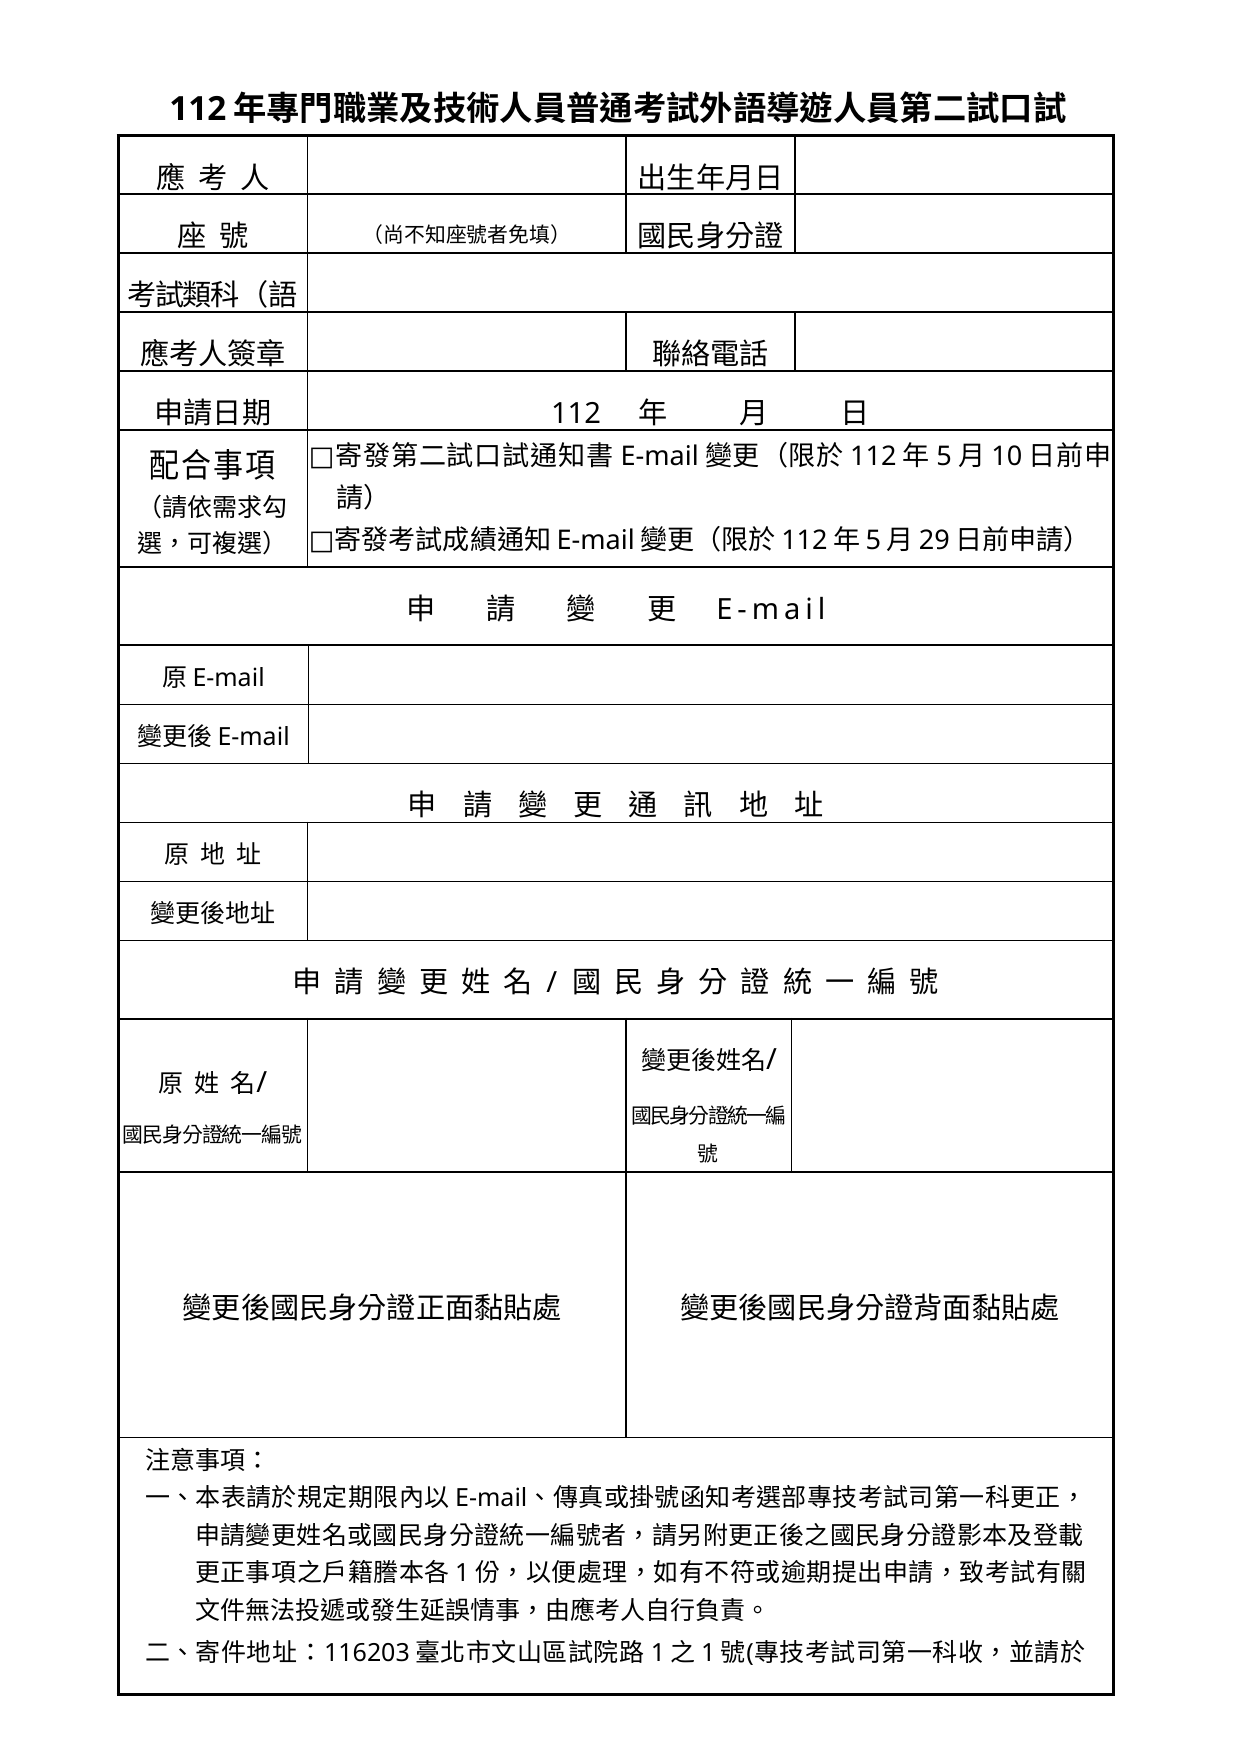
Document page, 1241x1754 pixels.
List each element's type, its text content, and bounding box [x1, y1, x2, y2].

table_cell [796, 313, 1112, 370]
table_header 應 考 人 [120, 137, 307, 193]
table_cell 原 姓 名/ 國民身分證統一編號 [120, 1020, 307, 1171]
table_cell 申 請 變 更 通 訊 地 址 [120, 764, 1112, 822]
table_cell 原E-mail [120, 646, 308, 703]
table_cell □寄發第二試口試通知書E-mail變更（限於112年5月10日前申請） □寄發考試成績通知E-mail變更（限於112年5月29日前申請） □寄發考試及格證書地址變更（限於112年6月14日前申請） [308, 431, 1112, 566]
table_cell 變更後姓名/ 國民身分證統一編號 [627, 1020, 791, 1171]
table_header [308, 137, 625, 193]
table_header 出生年月日 [627, 137, 794, 193]
table_cell [308, 823, 1112, 881]
table_cell 座 號 [120, 195, 307, 252]
table_cell 聯絡電話 [627, 313, 794, 370]
table_cell 應考人簽章 [120, 313, 307, 370]
table_cell 變更後E-mail [120, 705, 308, 762]
table_cell [796, 195, 1112, 252]
table_cell 變更後地址 [120, 882, 307, 940]
table_cell [308, 254, 1112, 311]
table_cell [792, 1020, 1112, 1171]
table_cell [308, 1020, 625, 1171]
table_cell 國民身分證統一編號 [627, 195, 794, 252]
table_cell 原 地 址 [120, 823, 307, 881]
table_cell 申 請 變 更 E-mail [120, 568, 1112, 644]
table_cell 變更後國民身分證正面黏貼處 [120, 1173, 625, 1437]
table_cell 變更後國民身分證背面黏貼處 [627, 1173, 1112, 1437]
text 112年專門職業及技術人員普通考試外語導遊人員第二試口試 [81, 95, 1154, 126]
table_cell [309, 646, 1112, 703]
table_cell [308, 882, 1112, 940]
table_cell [120, 1438, 1112, 1693]
table_cell 112 年 月 日 [308, 372, 1112, 429]
table_cell [309, 705, 1112, 762]
table_cell 配合事項 （請依需求勾 選，可複選） [120, 431, 307, 566]
table_cell 申 請 變 更 姓 名 / 國 民 身 分 證 統 一 編 號 [120, 941, 1112, 1018]
table_cell 申請日期 [120, 372, 307, 429]
table_cell （尚不知座號者免填） [308, 195, 625, 252]
table_cell 考試類科（語別） [120, 254, 307, 311]
table_header [796, 137, 1112, 193]
table_cell [308, 313, 625, 370]
